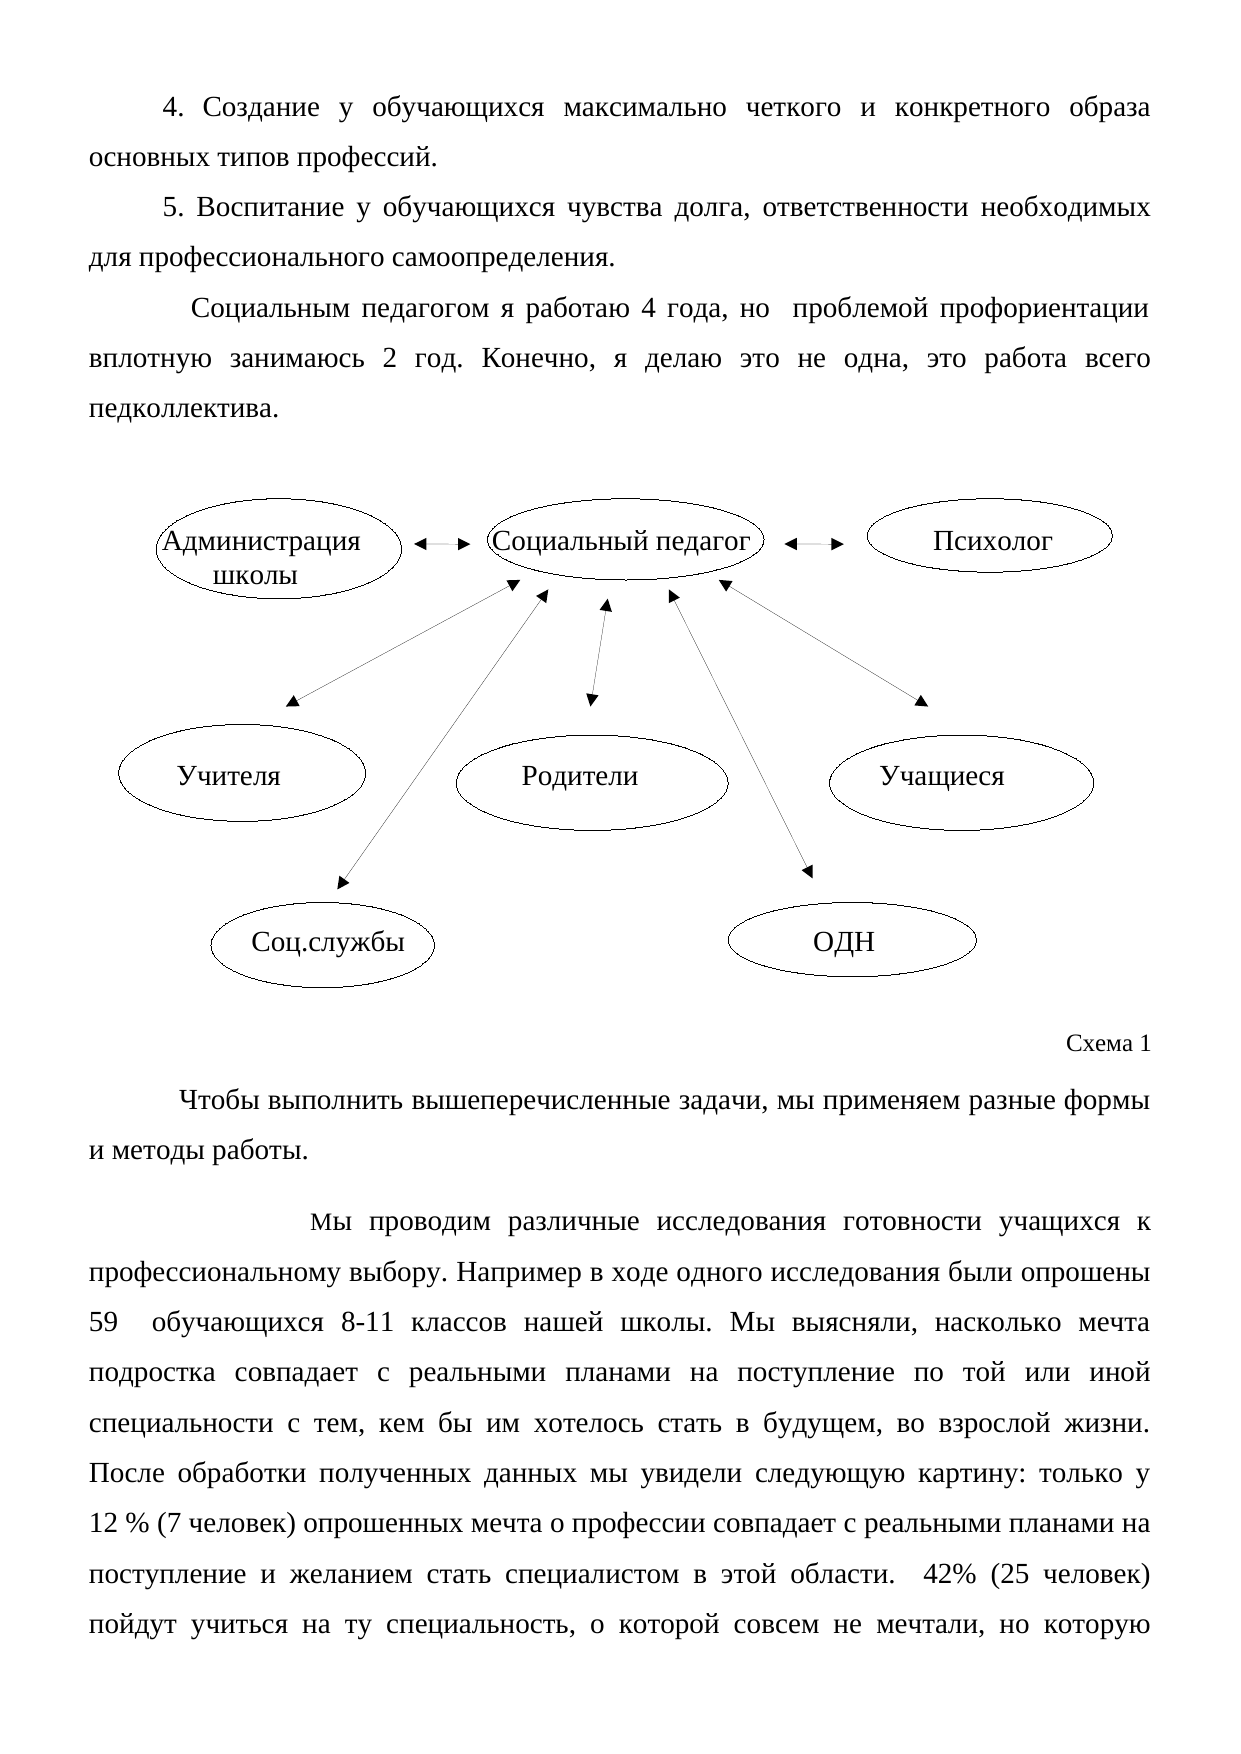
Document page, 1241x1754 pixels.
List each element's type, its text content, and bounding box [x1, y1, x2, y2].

text Чтобы выполнить вышеперечисленные задачи, мы применяем разные формы и методы работы. [89, 1082, 1152, 1166]
text школы [89, 557, 1152, 590]
text 4. Создание у обучающихся максимально четкого и конкретного образа основных типов профессий. [89, 89, 1152, 172]
text Администрация Социальный педагог Психолог [89, 523, 1152, 557]
text Учителя Родители Учащиеся [754, 758, 1152, 792]
text Учителя Родители Учащиеся [407, 758, 768, 792]
text Учителя Родители Учащиеся [89, 758, 428, 792]
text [89, 1203, 1152, 1639]
text Соц.службы ОДН [89, 924, 1152, 957]
text Схема 1 [89, 1028, 1152, 1057]
text Социальным педагогом я работаю 4 года, но проблемой профориентации вплотную занимаюсь 2 год. Конечно, я делаю это не одна, это работа всего педколлектива. [89, 290, 1152, 424]
text 5. Воспитание у обучающихся чувства долга, ответственности необходимых для профессионального самоопределения. [89, 189, 1152, 273]
